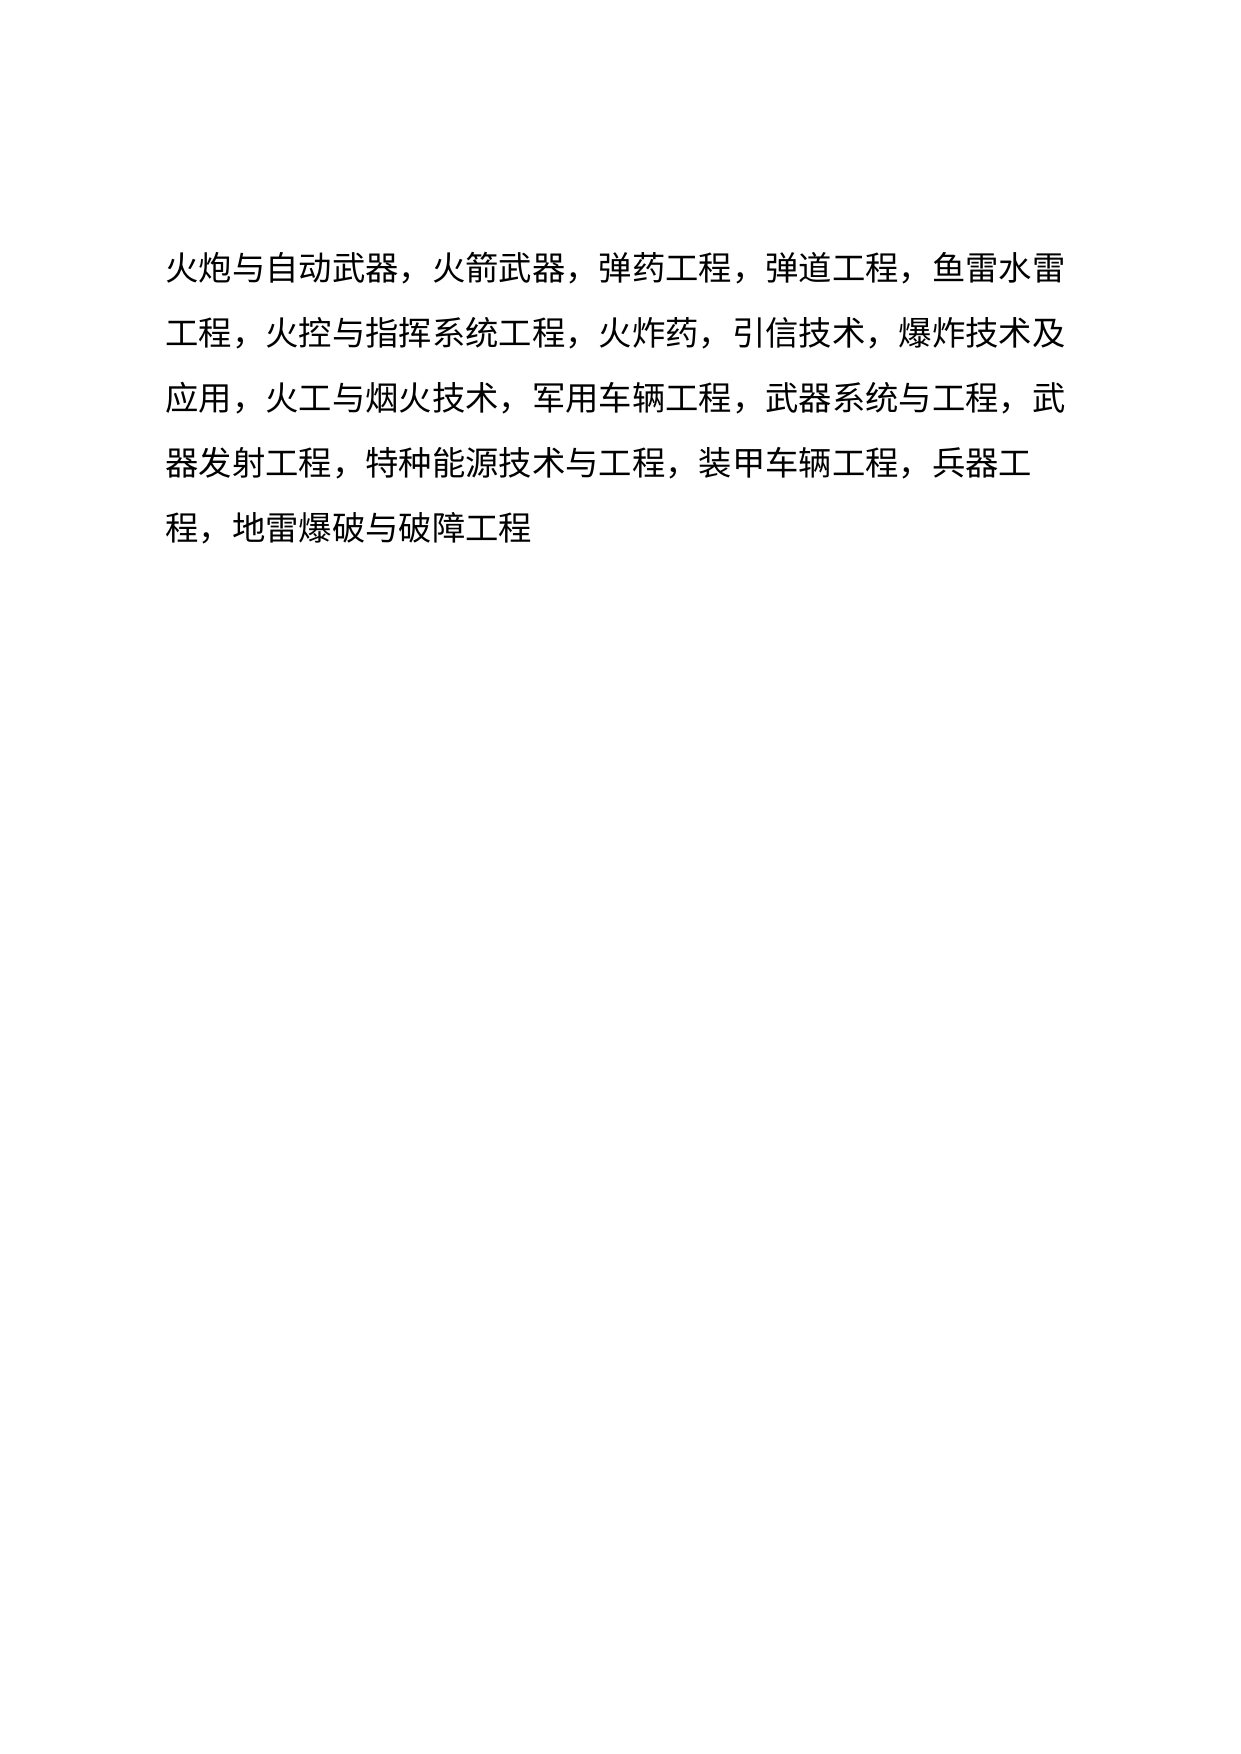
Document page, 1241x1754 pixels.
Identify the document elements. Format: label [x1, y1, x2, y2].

text [165, 233, 1087, 558]
